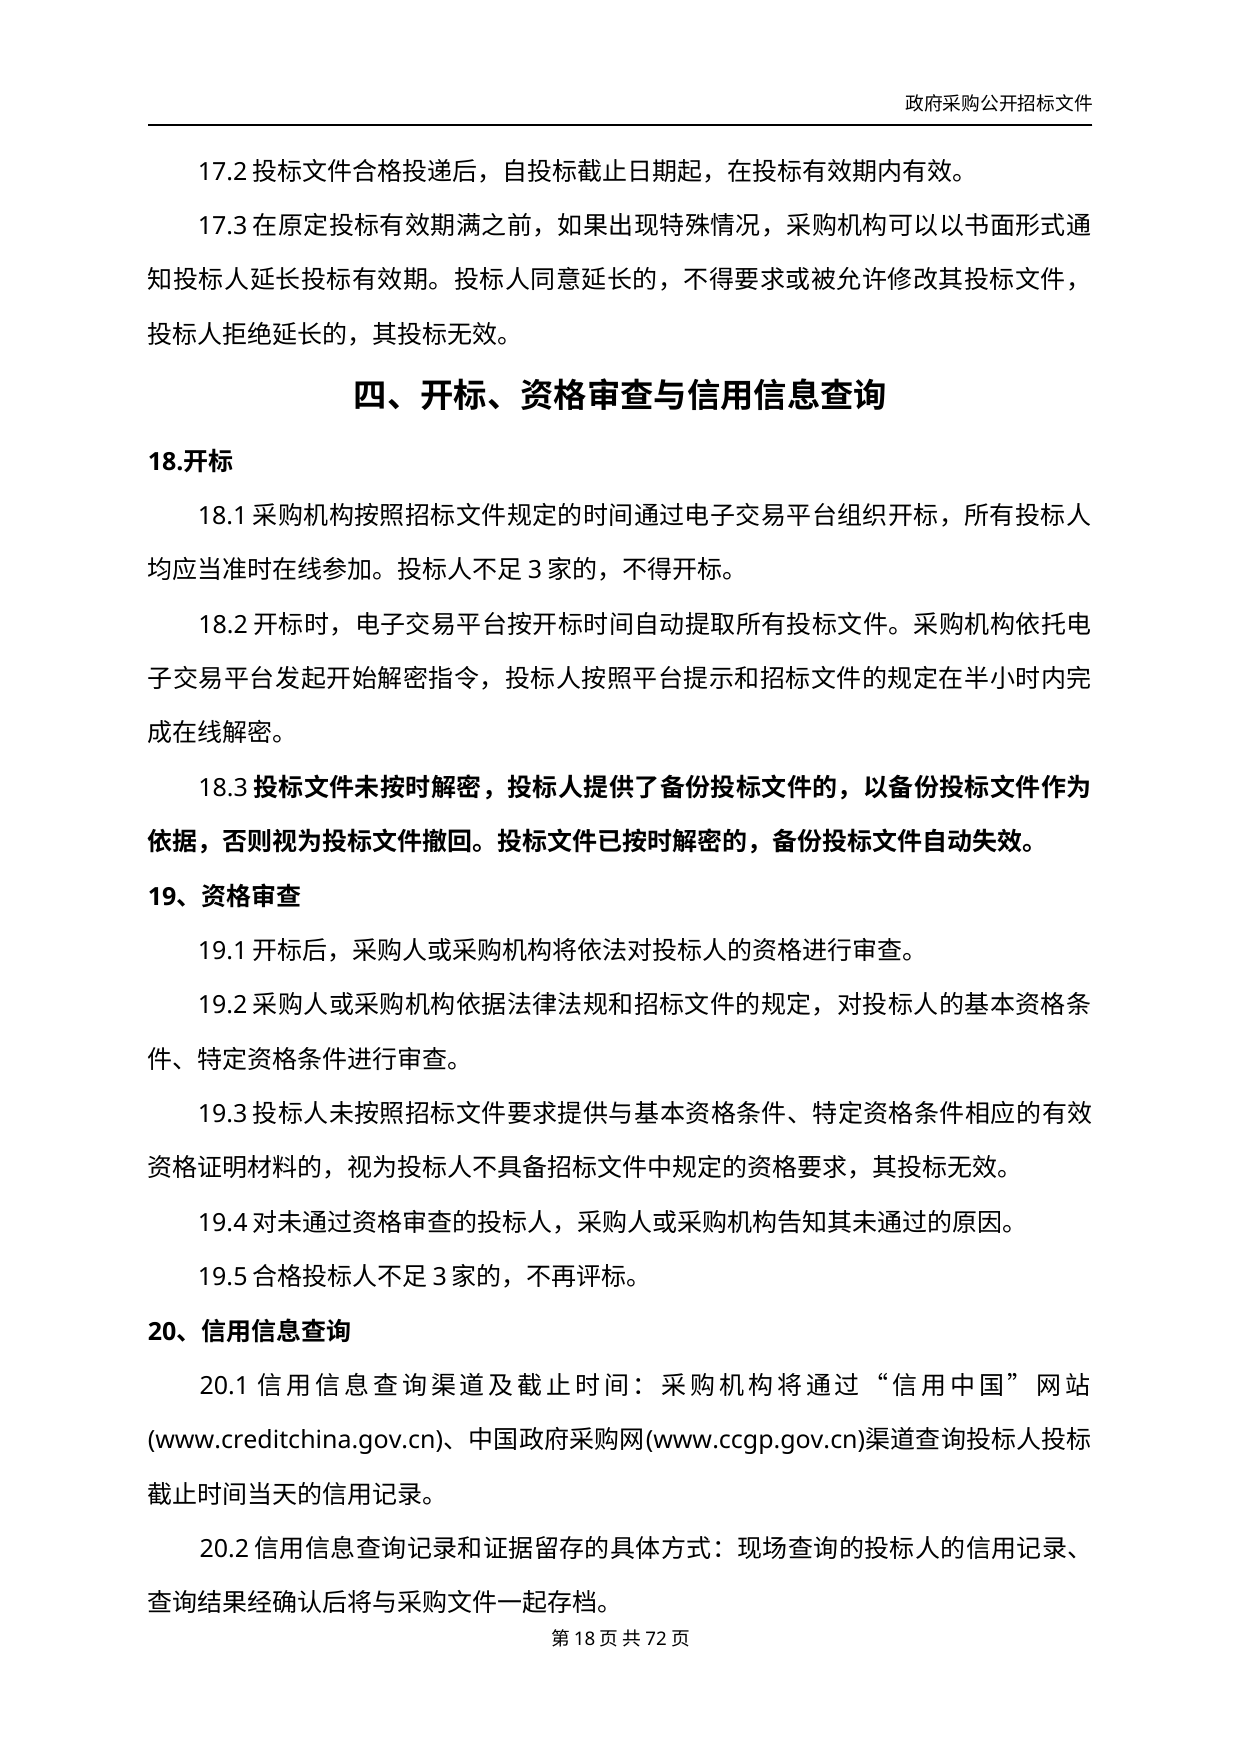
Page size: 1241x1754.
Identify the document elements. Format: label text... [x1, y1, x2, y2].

text 20、信用信息查询 [148, 1311, 1092, 1347]
text 18.2开标时，电子交易平台按开标时间自动提取所有投标文件。采购机构依托电子交易平台发起开始解密指令，投标人按照平台提示和招标文件的规定在半小时内完成在线解密。 [148, 604, 1092, 749]
text 四、开标、资格审查与信用信息查询 [148, 369, 1092, 417]
text 19、资格审查 [148, 876, 1092, 912]
text 18.开标 [148, 441, 1092, 477]
text 17.2投标文件合格投递后，自投标截止日期起，在投标有效期内有效。 [148, 151, 1092, 187]
text 18.3投标文件未按时解密，投标人提供了备份投标文件的，以备份投标文件作为依据，否则视为投标文件撤回。投标文件已按时解密的，备份投标文件自动失效。 [148, 767, 1092, 858]
text 18.1采购机构按照招标文件规定的时间通过电子交易平台组织开标，所有投标人均应当准时在线参加。投标人不足3家的，不得开标。 [148, 495, 1092, 586]
text 20.2信用信息查询记录和证据留存的具体方式：现场查询的投标人的信用记录、查询结果经确认后将与采购文件一起存档。 [148, 1528, 1092, 1619]
text 17.3在原定投标有效期满之前，如果出现特殊情况，采购机构可以以书面形式通知投标人延长投标有效期。投标人同意延长的，不得要求或被允许修改其投标文件，投标人拒绝延长的，其投标无效。 [148, 206, 1092, 351]
text 19.5合格投标人不足3家的，不再评标。 [148, 1257, 1092, 1293]
text 19.4对未通过资格审查的投标人，采购人或采购机构告知其未通过的原因。 [148, 1202, 1092, 1238]
text 20.1信用信息查询渠道及截止时间：采购机构将通过“信用中国”网站(www.creditchina.gov.cn)、中国政府采购网(www.ccgp.gov.cn)渠道查询投标人投标截止时间当天的信用记录。 [148, 1365, 1092, 1510]
text 19.2采购人或采购机构依据法律法规和招标文件的规定，对投标人的基本资格条件、特定资格条件进行审查。 [148, 985, 1092, 1075]
text 19.3投标人未按照招标文件要求提供与基本资格条件、特定资格条件相应的有效资格证明材料的，视为投标人不具备招标文件中规定的资格要求，其投标无效。 [148, 1093, 1092, 1184]
text 19.1开标后，采购人或采购机构将依法对投标人的资格进行审查。 [148, 930, 1092, 967]
